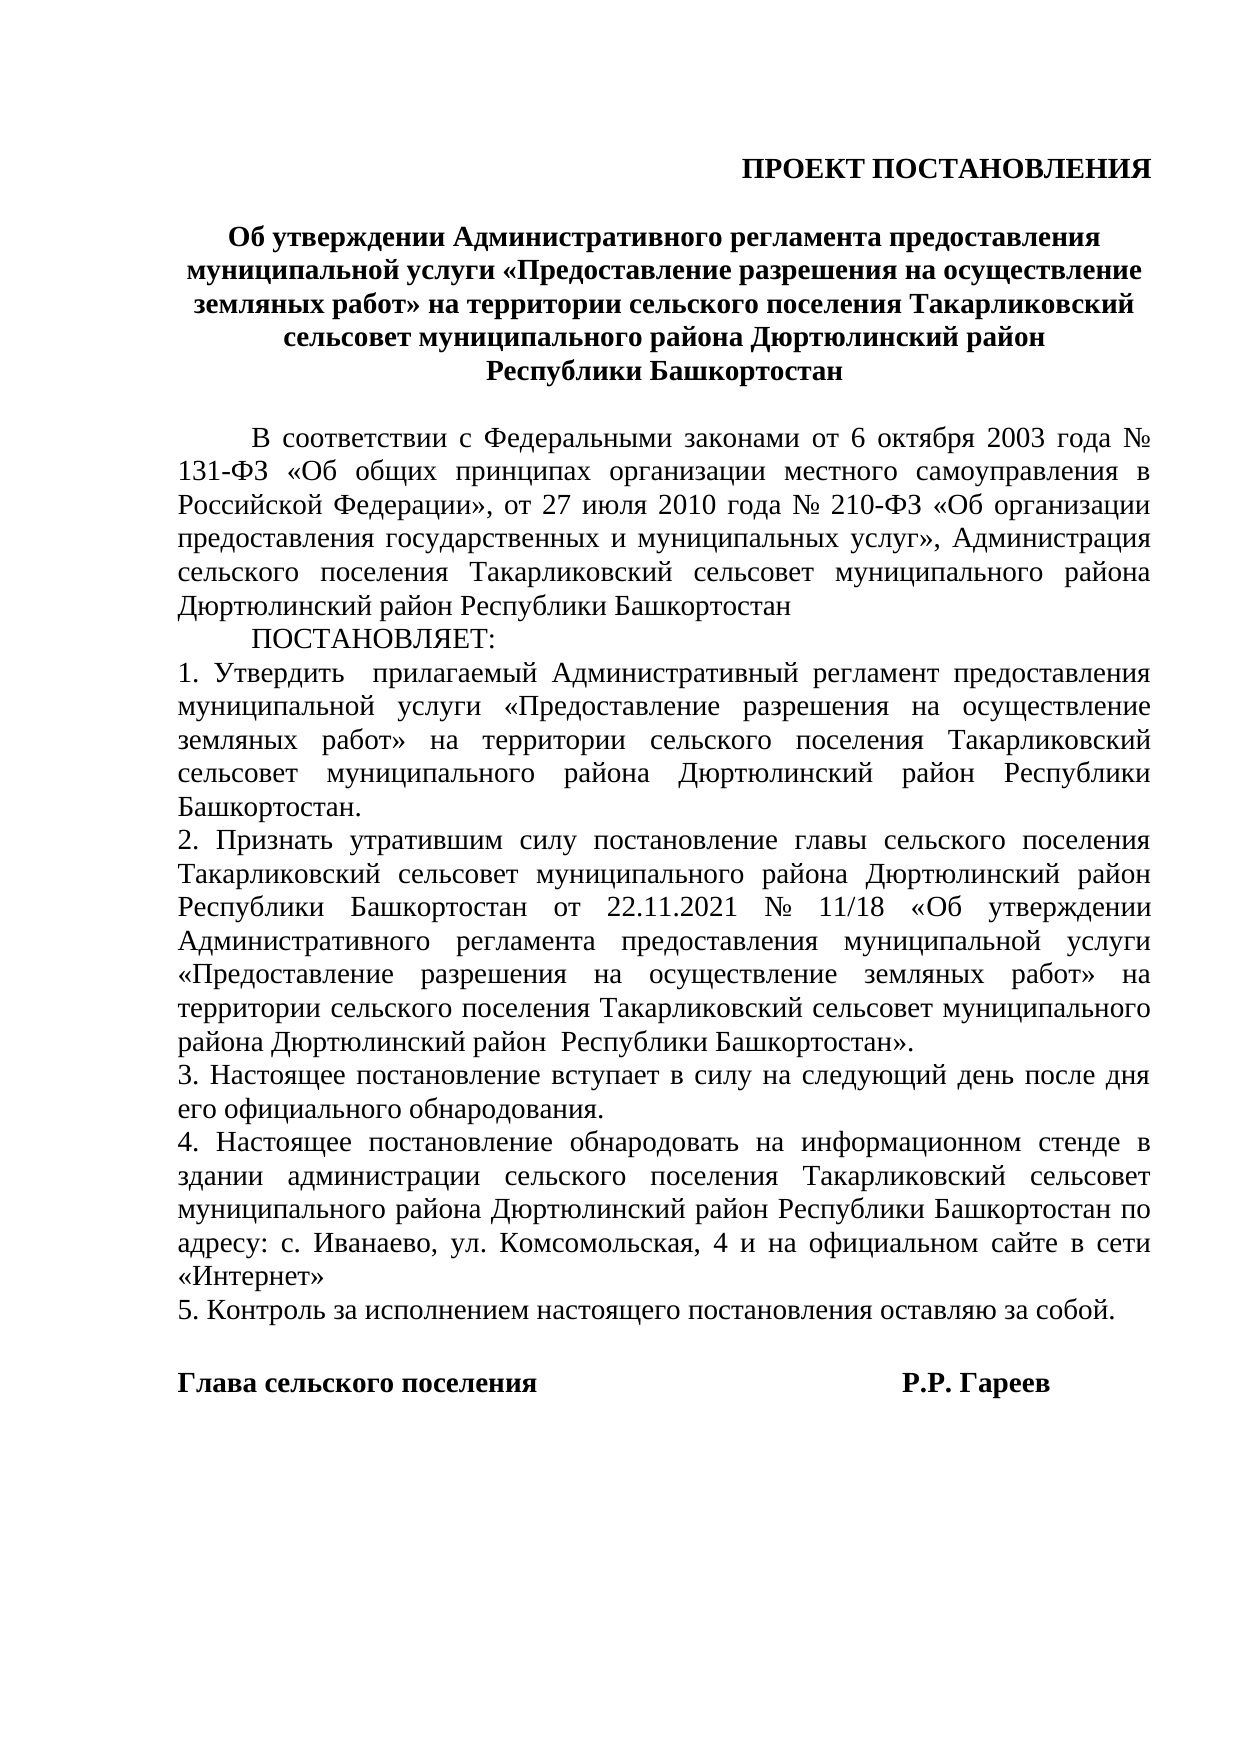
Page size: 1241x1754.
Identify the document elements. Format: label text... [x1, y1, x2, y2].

text В соответствии с Федеральными законами от 6 октября 2003 года № 131-ФЗ «Об общих принципах организации местного самоуправления в Российской Федерации», от 27 июля 2010 года № 210-ФЗ «Об организации предоставления государственных и муниципальных услуг», Администрация сельского поселения Такарликовский сельсовет муниципального района Дюртюлинский район Республики Башкортостан [177, 420, 1152, 621]
text Глава сельского поселения Р.Р. Гареев [177, 1365, 1152, 1398]
text 2. Признать утратившим силу постановление главы сельского поселения Такарликовский сельсовет муниципального района Дюртюлинский район Республики Башкортостан от 22.11.2021 № 11/18 «Об утверждении Административного регламента предоставления муниципальной услуги «Предоставление разрешения на осуществление земляных работ» на территории сельского поселения Такарликовский сельсовет муниципального района Дюртюлинский район Республики Башкортостан». [177, 822, 1152, 1057]
text 1. Утвердить прилагаемый Административный регламент предоставления муниципальной услуги «Предоставление разрешения на осуществление земляных работ» на территории сельского поселения Такарликовский сельсовет муниципального района Дюртюлинский район Республики Башкортостан. [177, 655, 1152, 822]
text Республики Башкортостан [177, 353, 1152, 386]
text Об утверждении Административного регламента предоставления муниципальной услуги «Предоставление разрешения на осуществление земляных работ» на территории сельского поселения Такарликовский сельсовет муниципального района Дюртюлинский район [177, 219, 1152, 353]
text 3. Настоящее постановление вступает в силу на следующий день после дня его официального обнародования. [177, 1057, 1152, 1124]
text 5. Контроль за исполнением настоящего постановления оставляю за собой. [177, 1292, 1152, 1326]
text ПРОЕКТ ПОСТАНОВЛЕНИЯ [192, 152, 1152, 185]
text 4. Настоящее постановление обнародовать на информационном стенде в здании администрации сельского поселения Такарликовский сельсовет муниципального района Дюртюлинский район Республики Башкортостан по адресу: с. Иванаево, ул. Комсомольская, 4 и на официальном сайте в сети «Интернет» [177, 1124, 1152, 1292]
text ПОСТАНОВЛЯЕТ: [177, 621, 1152, 655]
